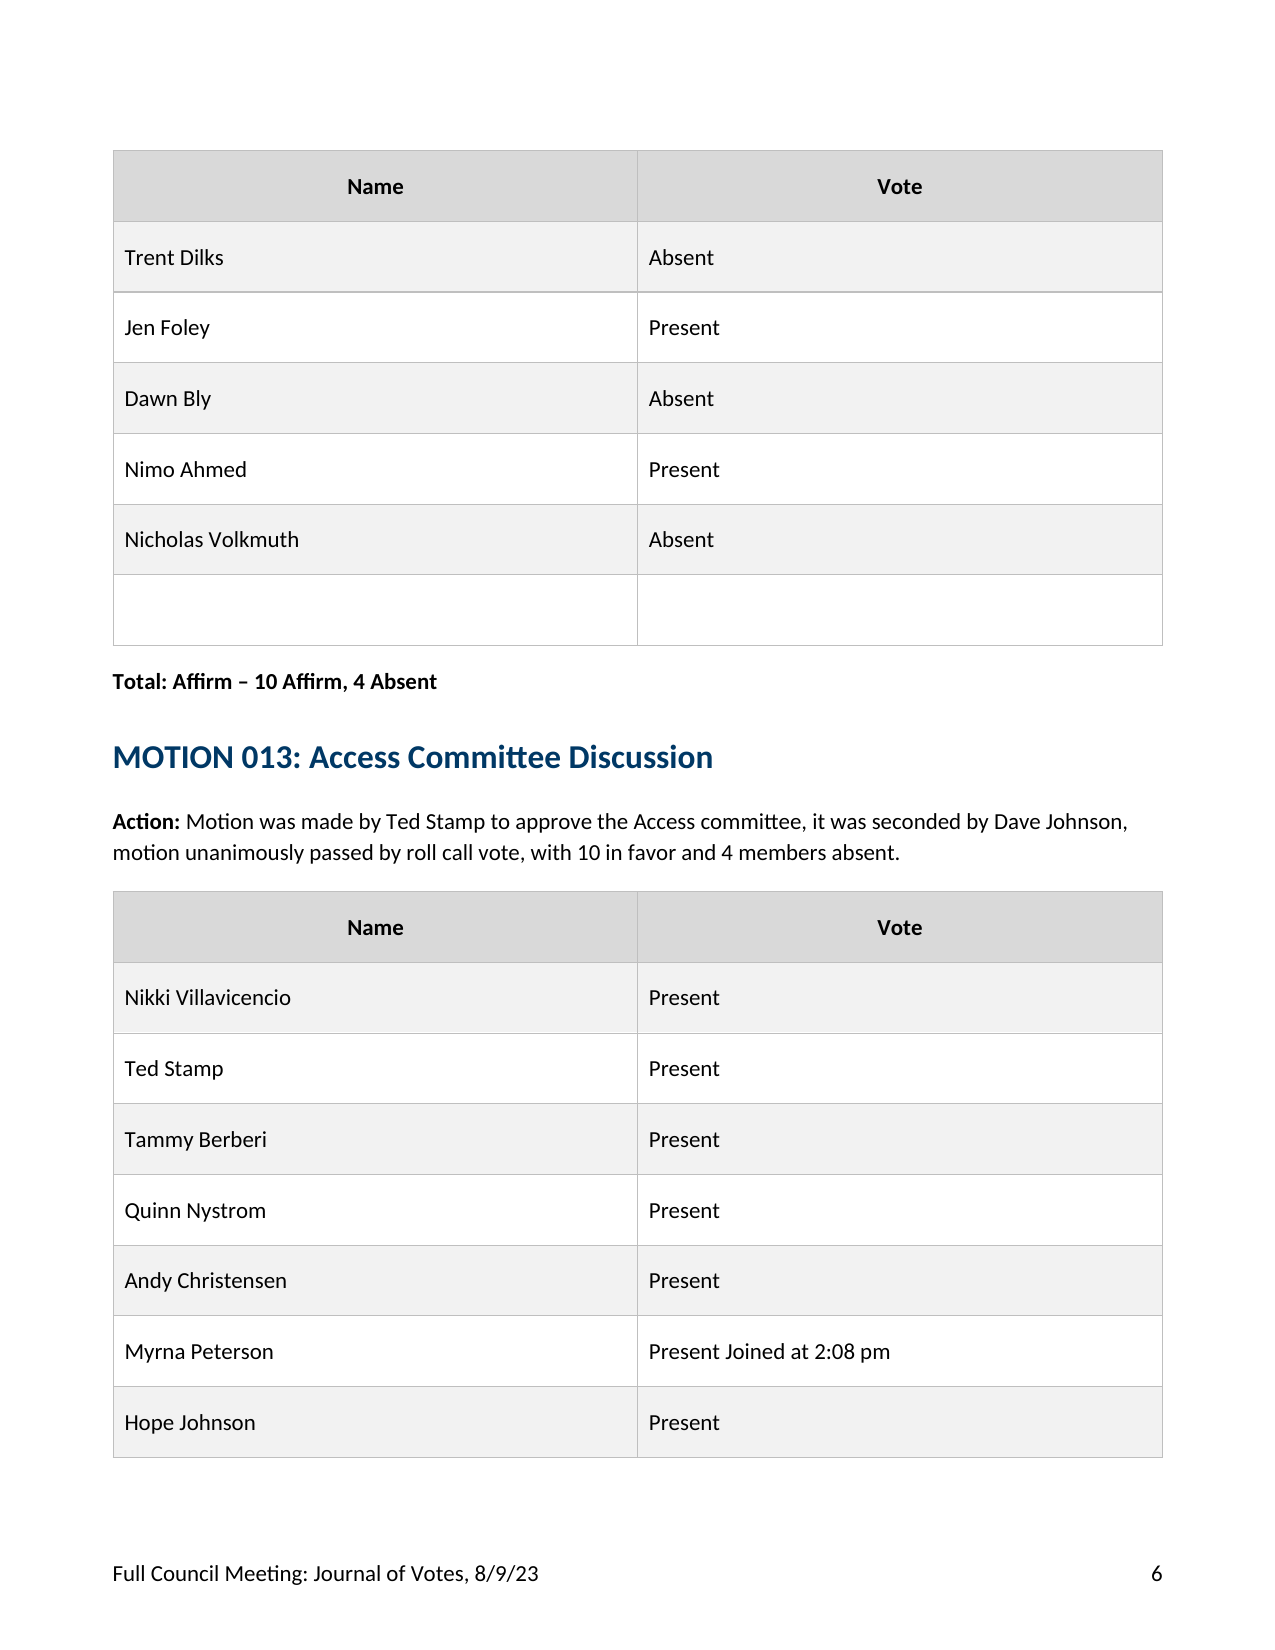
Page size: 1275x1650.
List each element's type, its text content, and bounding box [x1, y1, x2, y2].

table_cell Present Joined at 2:08 pm [638, 1316, 1162, 1386]
table_header Vote [638, 151, 1162, 221]
table_cell Present [638, 293, 1162, 362]
text Total: Affirm – 10 Affirm, 4 Absent [112, 667, 1162, 695]
table_cell Absent [638, 363, 1162, 433]
table_cell Present [638, 1246, 1162, 1315]
table_cell Ted Stamp [114, 1034, 637, 1103]
table_cell Quinn Nystrom [114, 1175, 637, 1244]
table_cell Present [638, 963, 1162, 1032]
subtitle MOTION 013: Access Committee Discussion [112, 736, 1162, 777]
table_cell Nikki Villavicencio [114, 963, 637, 1032]
table_cell Nimo Ahmed [114, 434, 637, 504]
table_cell Andy Christensen [114, 1246, 637, 1315]
table_cell Present [638, 1175, 1162, 1244]
table_cell [114, 575, 637, 645]
text Action: Motion was made by Ted Stamp to approve the Access committee, it was seconded by Dave Johnson, motion unanimously passed by roll call vote, with 10 in favor and 4 members absent. [112, 807, 1162, 867]
table_cell Present [638, 434, 1162, 504]
table_cell Present [638, 1387, 1162, 1457]
table_header Vote [638, 892, 1162, 962]
table_cell Trent Dilks [114, 222, 637, 291]
table_cell Absent [638, 505, 1162, 574]
table_cell Nicholas Volkmuth [114, 505, 637, 574]
table_cell Present [638, 1104, 1162, 1174]
table_cell Myrna Peterson [114, 1316, 637, 1386]
table_cell Tammy Berberi [114, 1104, 637, 1174]
table_cell Dawn Bly [114, 363, 637, 433]
table_cell Hope Johnson [114, 1387, 637, 1457]
table_cell Absent [638, 222, 1162, 291]
table_cell Present [638, 1034, 1162, 1103]
table_header Name [114, 151, 637, 221]
table_header Name [114, 892, 637, 962]
table_cell [638, 575, 1162, 645]
table_cell Jen Foley [114, 293, 637, 362]
